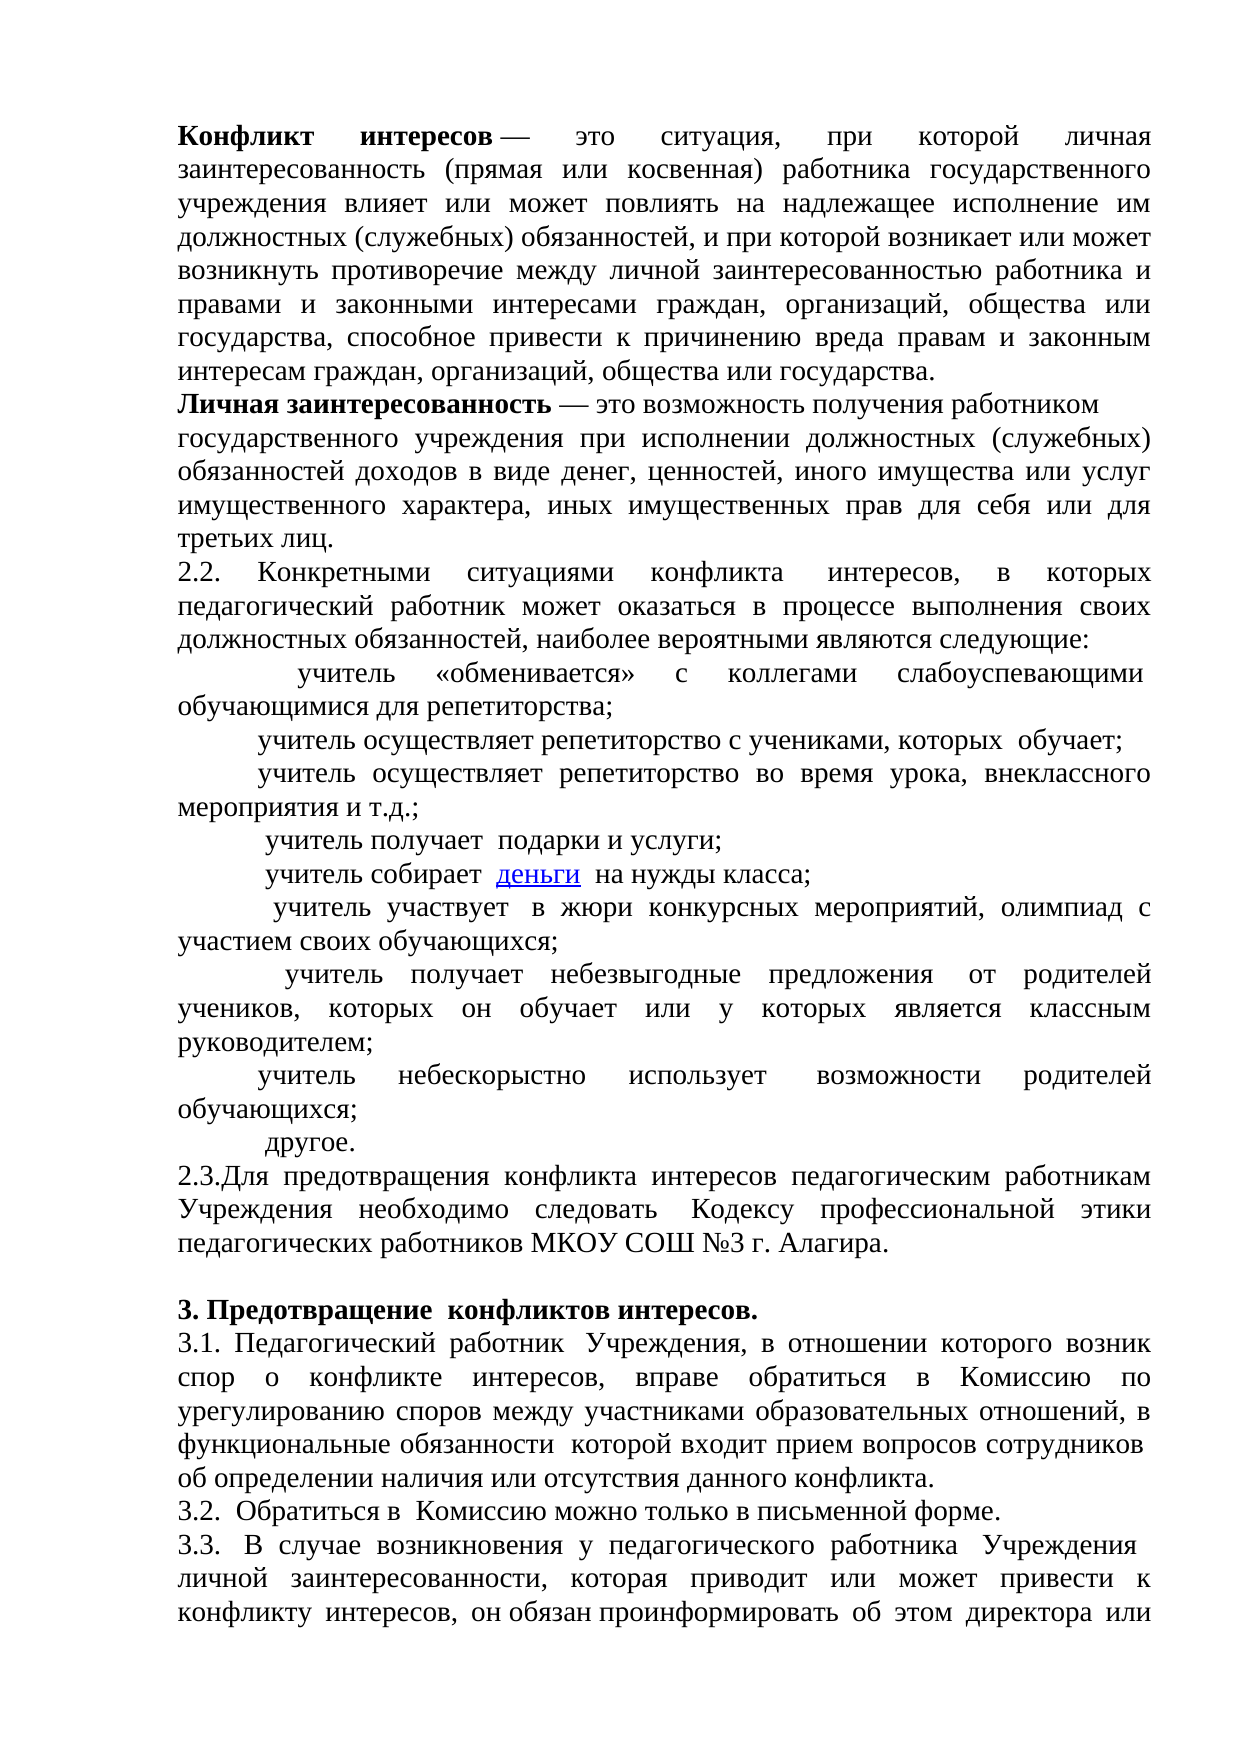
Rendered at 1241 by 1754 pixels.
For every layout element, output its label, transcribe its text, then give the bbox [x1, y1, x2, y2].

text государственного учреждения при исполнении должностных (служебных) обязанностей доходов в виде денег, ценностей, иного имущества или услуг имущественного характера, иных имущественных прав для себя или для третьих лиц. [177, 420, 1152, 554]
text учитель осуществляет репетиторство с учениками, которых обучает; [177, 722, 1152, 755]
text 2.2. Конкретными ситуациями конфликта интересов, в которых педагогический работник может оказаться в процессе выполнения своих должностных обязанностей, наиболее вероятными являются следующие: [177, 554, 1152, 655]
text учитель получает небезвыгодные предложения от родителей учеников, которых он обучает или у которых является классным руководителем; [177, 957, 1152, 1057]
text 3. Предотвращение конфликтов интересов. [177, 1292, 1152, 1326]
text учитель получает подарки и услуги; [177, 822, 1152, 856]
text учитель небескорыстно использует возможности родителей обучающихся; [177, 1057, 1152, 1124]
text другое. [177, 1124, 1152, 1158]
text учитель «обменивается» с коллегами слабоуспевающими обучающимися для репетиторства; [177, 655, 1152, 722]
text учитель собирает деньги на нужды класса; [177, 856, 1152, 889]
text Личная заинтересованность — это возможность получения работником [177, 386, 1152, 420]
text 3.2. Обратиться в Комиссию можно только в письменной форме. [177, 1493, 1152, 1527]
text 2.3.Для предотвращения конфликта интересов педагогическим работникам Учреждения необходимо следовать Кодексу профессиональной этики педагогических работников МКОУ СОШ №3 г. Алагира. [177, 1158, 1152, 1258]
text учитель осуществляет репетиторство во время урока, внеклассного мероприятия и т.д.; [177, 755, 1152, 822]
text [177, 1527, 1152, 1627]
text учитель участвует в жюри конкурсных мероприятий, олимпиад с участием своих обучающихся; [177, 889, 1152, 957]
text Конфликт интересов — это ситуация, при которой личная заинтересованность (прямая или косвенная) работника государственного учреждения влияет или может повлиять на надлежащее исполнение им должностных (служебных) обязанностей, и при которой возникает или может возникнуть противоречие между личной заинтересованностью работника и правами и законными интересами граждан, организаций, общества или государства, способное привести к причинению вреда правам и законным интересам граждан, организаций, общества или государства. [177, 118, 1152, 386]
text 3.1. Педагогический работник Учреждения, в отношении которого возник спор о конфликте интересов, вправе обратиться в Комиссию по урегулированию споров между участниками образовательных отношений, в функциональные обязанности которой входит прием вопросов сотрудников об определении наличия или отсутствия данного конфликта. [177, 1326, 1152, 1493]
